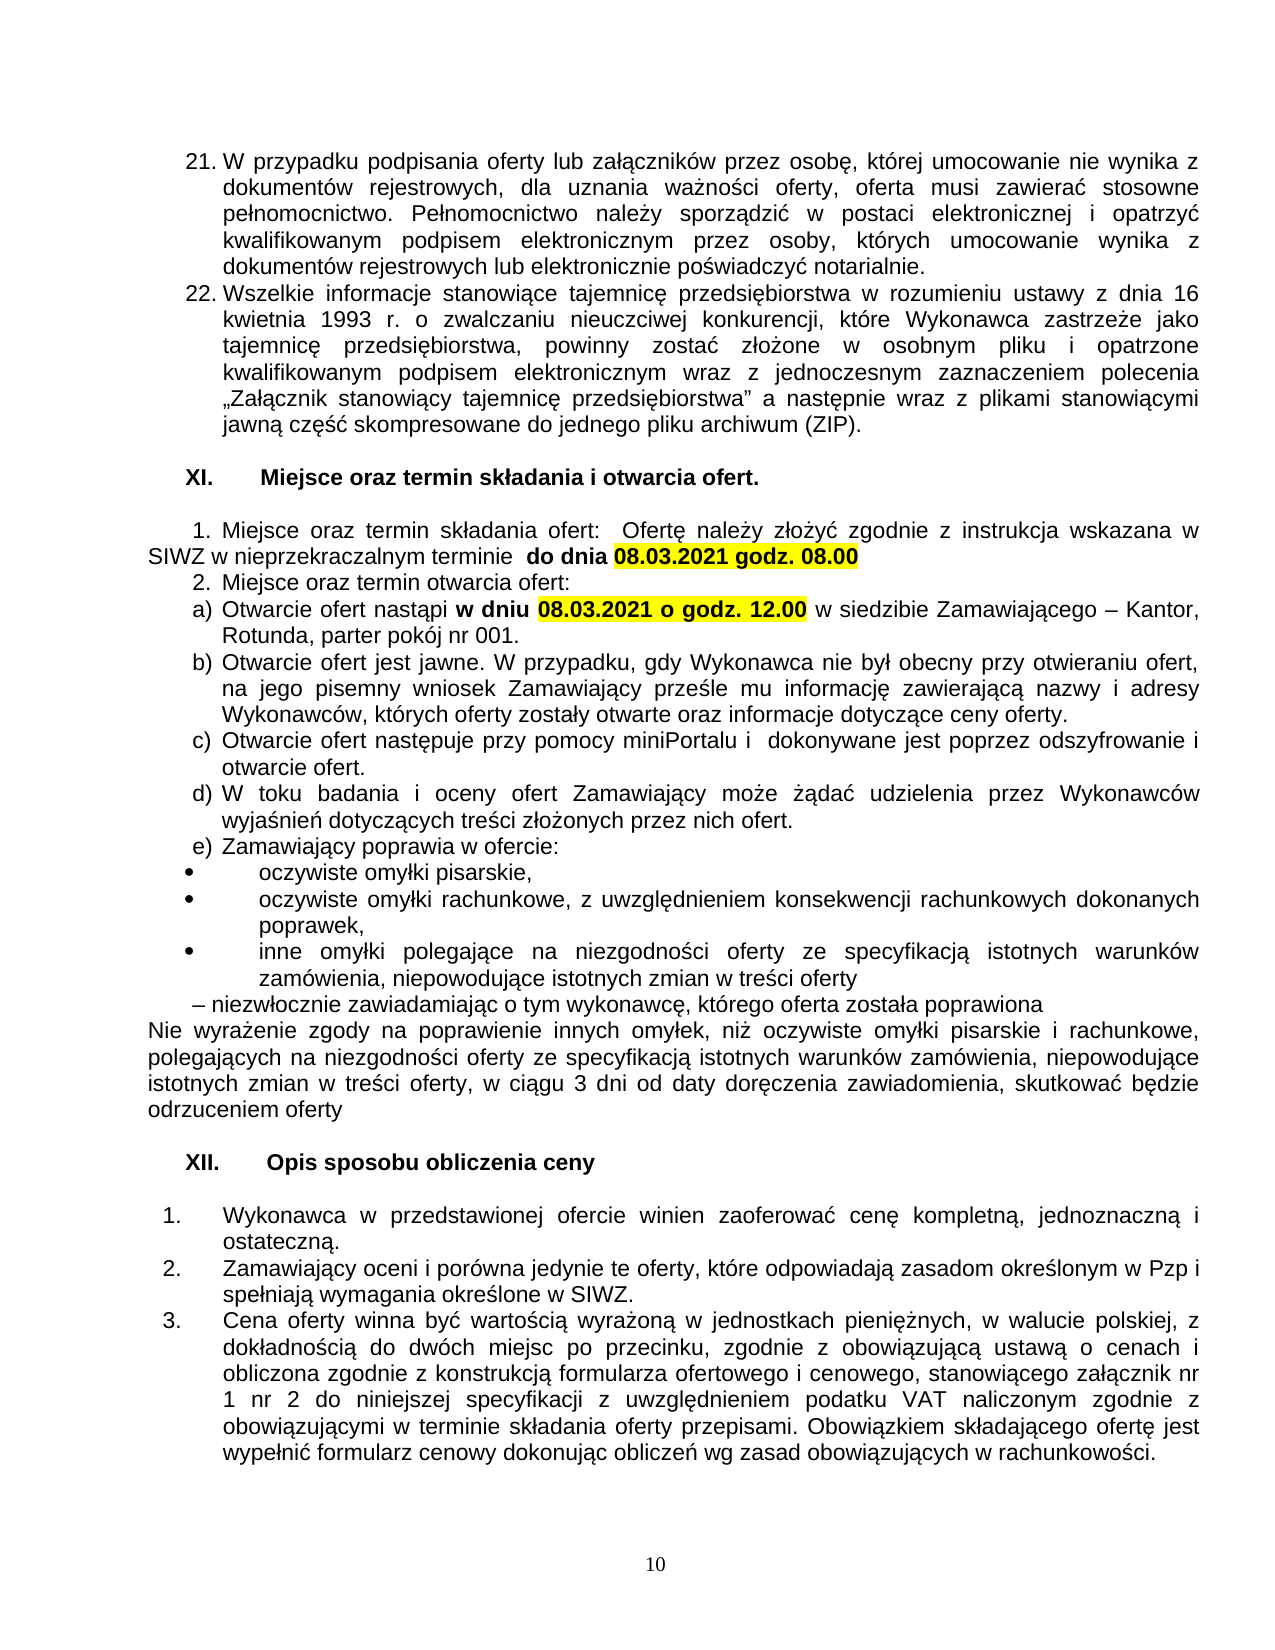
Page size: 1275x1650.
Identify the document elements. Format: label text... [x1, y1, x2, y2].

list Cena oferty winna być wartością wyrażoną w jednostkach pieniężnych, w walucie polskiej, z dokładnością do dwóch miejsc po przecinku, zgodnie z obowiązującą ustawą o cenach i obliczona zgodnie z konstrukcją formularza ofertowego i cenowego, stanowiącego załącznik nr 1 nr 2 do niniejszej specyfikacji z uwzględnieniem podatku VAT naliczonym zgodnie z obowiązującymi w terminie składania oferty przepisami. Obowiązkiem składającego ofertę jest wypełnić formularz cenowy dokonując obliczeń wg zasad obowiązujących w rachunkowości. [162, 1307, 1200, 1465]
text d) W toku badania i oceny ofert Zamawiający może żądać udzielenia przez Wykonawców wyjaśnień dotyczących treści złożonych przez nich ofert. [192, 780, 1200, 833]
list W przypadku podpisania oferty lub załączników przez osobę, której umocowanie nie wynika z dokumentów rejestrowych, dla uznania ważności oferty, oferta musi zawierać stosowne pełnomocnictwo. Pełnomocnictwo należy sporządzić w postaci elektronicznej i opatrzyć kwalifikowanym podpisem elektronicznym przez osoby, których umocowanie wynika z dokumentów rejestrowych lub elektronicznie poświadczyć notarialnie. [185, 148, 1200, 279]
list Wszelkie informacje stanowiące tajemnicę przedsiębiorstwa w rozumieniu ustawy z dnia 16 kwietnia 1993 r. o zwalczaniu nieuczciwej konkurencji, które Wykonawca zastrzeże jako tajemnicę przedsiębiorstwa, powinny zostać złożone w osobnym pliku i opatrzone kwalifikowanym podpisem elektronicznym wraz z jednoczesnym zaznaczeniem polecenia „Załącznik stanowiący tajemnicę przedsiębiorstwa” a następnie wraz z plikami stanowiącymi jawną część skompresowane do jednego pliku archiwum (ZIP). [185, 279, 1200, 438]
text a) Otwarcie ofert nastąpi w dniu 08.03.2021 o godz. 12.00 w siedzibie Zamawiającego – Kantor, Rotunda, parter pokój nr 001. [192, 596, 1200, 648]
list Opis sposobu obliczenia ceny [185, 1149, 1200, 1176]
text b) Otwarcie ofert jest jawne. W przypadku, gdy Wykonawca nie był obecny przy otwieraniu ofert, na jego pisemny wniosek Zamawiający prześle mu informację zawierającą nazwy i adresy Wykonawców, których oferty zostały otwarte oraz informacje dotyczące ceny oferty. [192, 648, 1200, 727]
text e) Zamawiający poprawia w ofercie: [192, 833, 1200, 859]
text 1. Miejsce oraz termin składania ofert: Ofertę należy złożyć zgodnie z instrukcja wskazana w SIWZ w nieprzekraczalnym terminie do dnia 08.03.2021 godz. 08.00 [148, 517, 1200, 569]
text c) Otwarcie ofert następuje przy pomocy miniPortalu i dokonywane jest poprzez odszyfrowanie i otwarcie ofert. [192, 727, 1200, 780]
text – niezwłocznie zawiadamiając o tym wykonawcę, którego oferta została poprawiona [148, 991, 1200, 1017]
list oczywiste omyłki pisarskie, [185, 859, 1200, 886]
text Nie wyrażenie zgody na poprawienie innych omyłek, niż oczywiste omyłki pisarskie i rachunkowe, polegających na niezgodności oferty ze specyfikacją istotnych warunków zamówienia, niepowodujące istotnych zmian w treści oferty, w ciągu 3 dni od daty doręczenia zawiadomienia, skutkować będzie odrzuceniem oferty [148, 1017, 1200, 1123]
list Zamawiający oceni i porówna jedynie te oferty, które odpowiadają zasadom określonym w Pzp i spełniają wymagania określone w SIWZ. [162, 1254, 1200, 1307]
list oczywiste omyłki rachunkowe, z uwzględnieniem konsekwencji rachunkowych dokonanych poprawek, [185, 886, 1200, 938]
text 2. Miejsce oraz termin otwarcia ofert: [148, 569, 1200, 596]
list Wykonawca w przedstawionej ofercie winien zaoferować cenę kompletną, jednoznaczną i ostateczną. [162, 1202, 1200, 1254]
list Miejsce oraz termin składania i otwarcia ofert. [185, 464, 1200, 490]
list inne omyłki polegające na niezgodności oferty ze specyfikacją istotnych warunków zamówienia, niepowodujące istotnych zmian w treści oferty [185, 938, 1200, 991]
